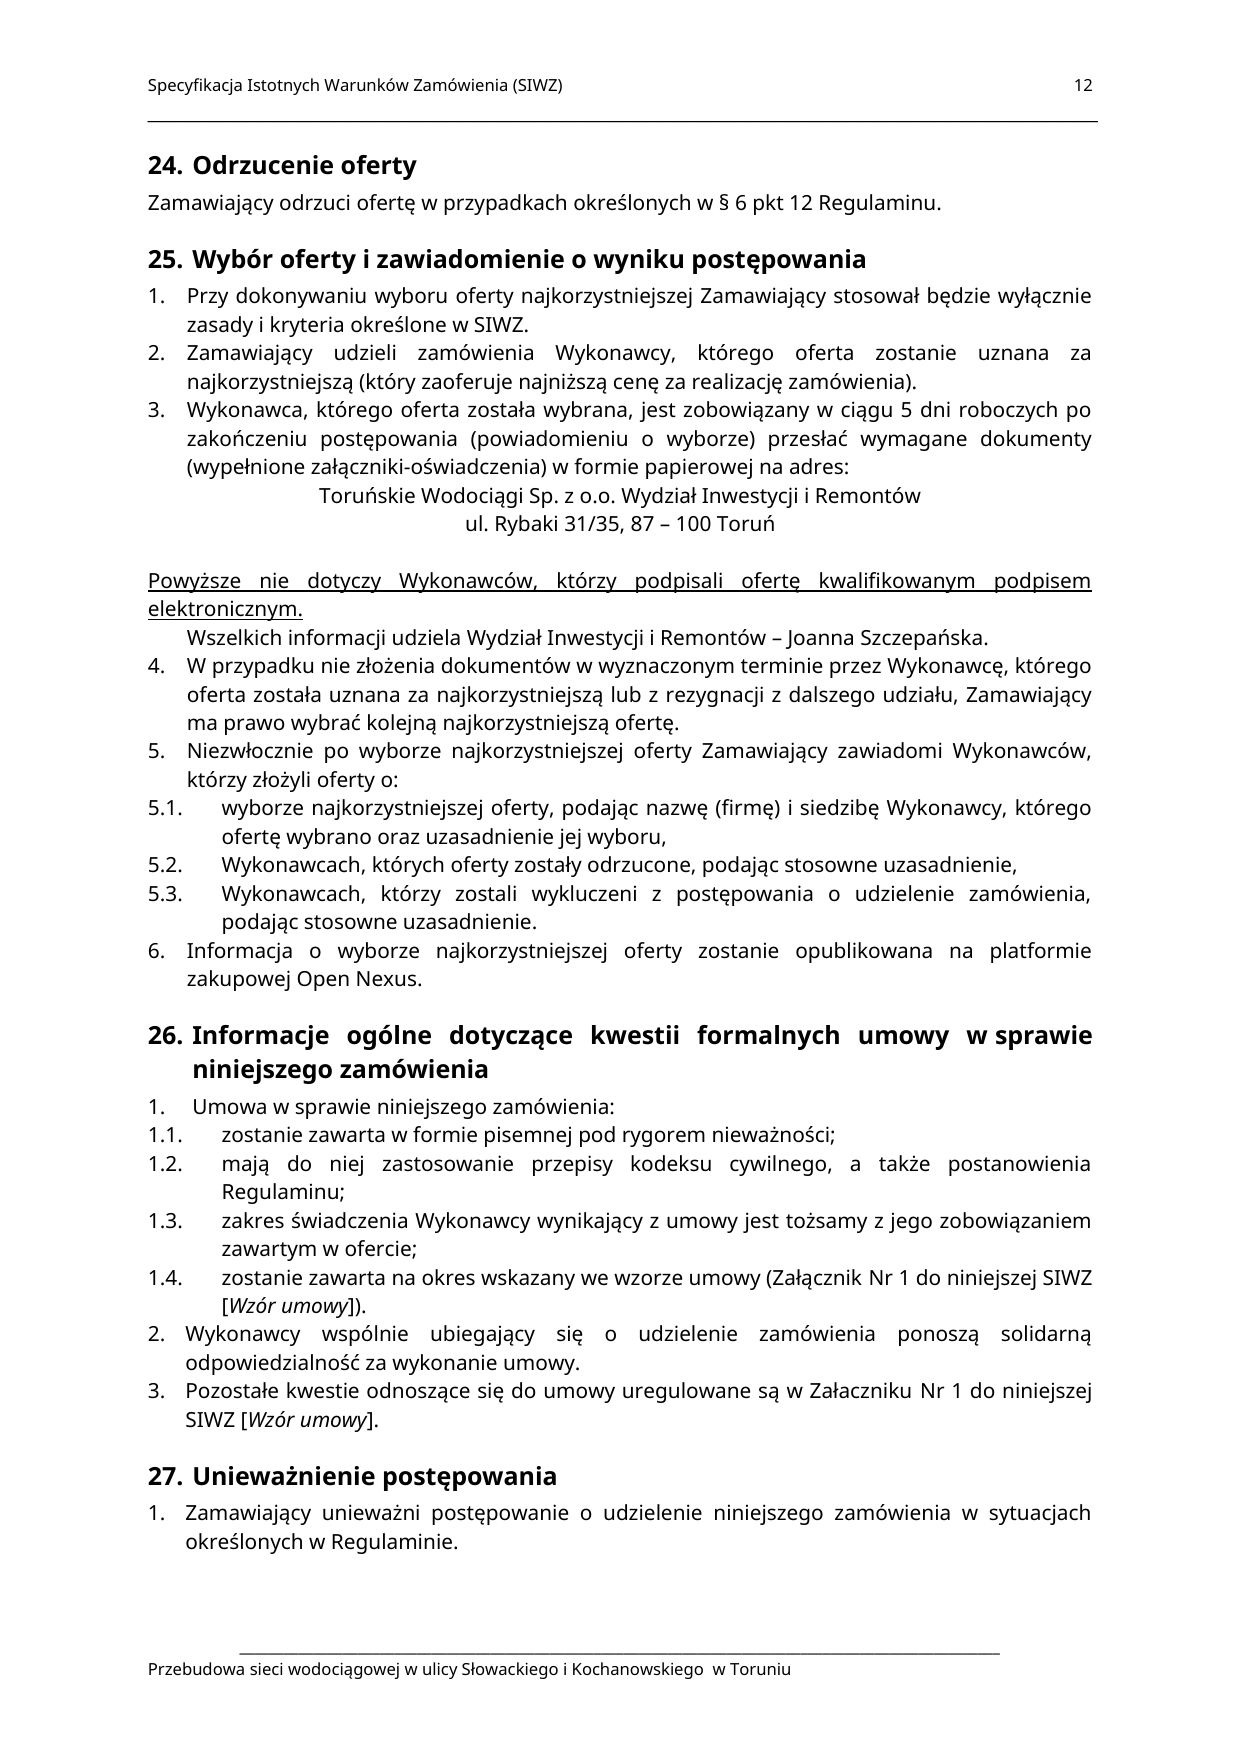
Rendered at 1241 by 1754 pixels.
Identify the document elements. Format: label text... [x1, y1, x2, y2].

subtitle Odrzucenie oferty [148, 148, 1093, 182]
list Umowa w sprawie niniejszego zamówienia: [148, 1092, 1093, 1120]
list W przypadku nie złożenia dokumentów w wyznaczonym terminie przez Wykonawcę, którego oferta została uznana za najkorzystniejszą lub z rezygnacji z dalszego udziału, Zamawiający ma prawo wybrać kolejną najkorzystniejszą ofertę. [148, 651, 1093, 737]
list mają do niej zastosowanie przepisy kodeksu cywilnego, a także postanowienia Regulaminu; [148, 1149, 1093, 1206]
list zakres świadczenia Wykonawcy wynikający z umowy jest tożsamy z jego zobowiązaniem zawartym w ofercie; [148, 1206, 1093, 1263]
text ul. Rybaki 31/35, 87 – 100 Toruń [148, 509, 1093, 538]
list Zamawiający unieważni postępowanie o udzielenie niniejszego zamówienia w sytuacjach określonych w Regulaminie. [148, 1498, 1093, 1555]
subtitle Unieważnienie postępowania [148, 1458, 1093, 1492]
list Wykonawcach, których oferty zostały odrzucone, podając stosowne uzasadnienie, [148, 850, 1093, 879]
list Pozostałe kwestie odnoszące się do umowy uregulowane są w Załaczniku Nr 1 do niniejszej SIWZ [Wzór umowy]. [148, 1376, 1093, 1433]
text Toruńskie Wodociągi Sp. z o.o. Wydział Inwestycji i Remontów [148, 481, 1093, 509]
text Powyższe nie dotyczy Wykonawców, którzy podpisali ofertę kwalifikowanym podpisem elektronicznym. [148, 566, 1093, 623]
subtitle Wybór oferty i zawiadomienie o wyniku postępowania [148, 241, 1093, 275]
list Zamawiający udzieli zamówienia Wykonawcy, którego oferta zostanie uznana za najkorzystniejszą (który zaoferuje najniższą cenę za realizację zamówienia). [148, 338, 1093, 395]
list Niezwłocznie po wyborze najkorzystniejszej oferty Zamawiający zawiadomi Wykonawców, którzy złożyli oferty o: [148, 737, 1093, 793]
list Wykonawcy wspólnie ubiegający się o udzielenie zamówienia ponoszą solidarną odpowiedzialność za wykonanie umowy. [148, 1319, 1093, 1376]
text Zamawiający odrzuci ofertę w przypadkach określonych w § 6 pkt 12 Regulaminu. [148, 188, 1093, 216]
list Informacja o wyborze najkorzystniejszej oferty zostanie opublikowana na platformie zakupowej Open Nexus. [148, 936, 1093, 993]
list zostanie zawarta na okres wskazany we wzorze umowy (Załącznik Nr 1 do niniejszej SIWZ [Wzór umowy]). [148, 1263, 1093, 1319]
list zostanie zawarta w formie pisemnej pod rygorem nieważności; [148, 1120, 1093, 1149]
text Wszelkich informacji udziela Wydział Inwestycji i Remontów – Joanna Szczepańska. [148, 623, 1093, 651]
subtitle Informacje ogólne dotyczące kwestii formalnych umowy w sprawie niniejszego zamówienia [148, 1018, 1093, 1086]
list Wykonawcach, którzy zostali wykluczeni z postępowania o udzielenie zamówienia, podając stosowne uzasadnienie. [148, 879, 1093, 936]
list Przy dokonywaniu wyboru oferty najkorzystniejszej Zamawiający stosował będzie wyłącznie zasady i kryteria określone w SIWZ. [148, 282, 1093, 338]
list wyborze najkorzystniejszej oferty, podając nazwę (firmę) i siedzibę Wykonawcy, którego ofertę wybrano oraz uzasadnienie jej wyboru, [148, 793, 1093, 850]
list Wykonawca, którego oferta została wybrana, jest zobowiązany w ciągu 5 dni roboczych po zakończeniu postępowania (powiadomieniu o wyborze) przesłać wymagane dokumenty (wypełnione załączniki-oświadczenia) w formie papierowej na adres: [148, 395, 1093, 481]
